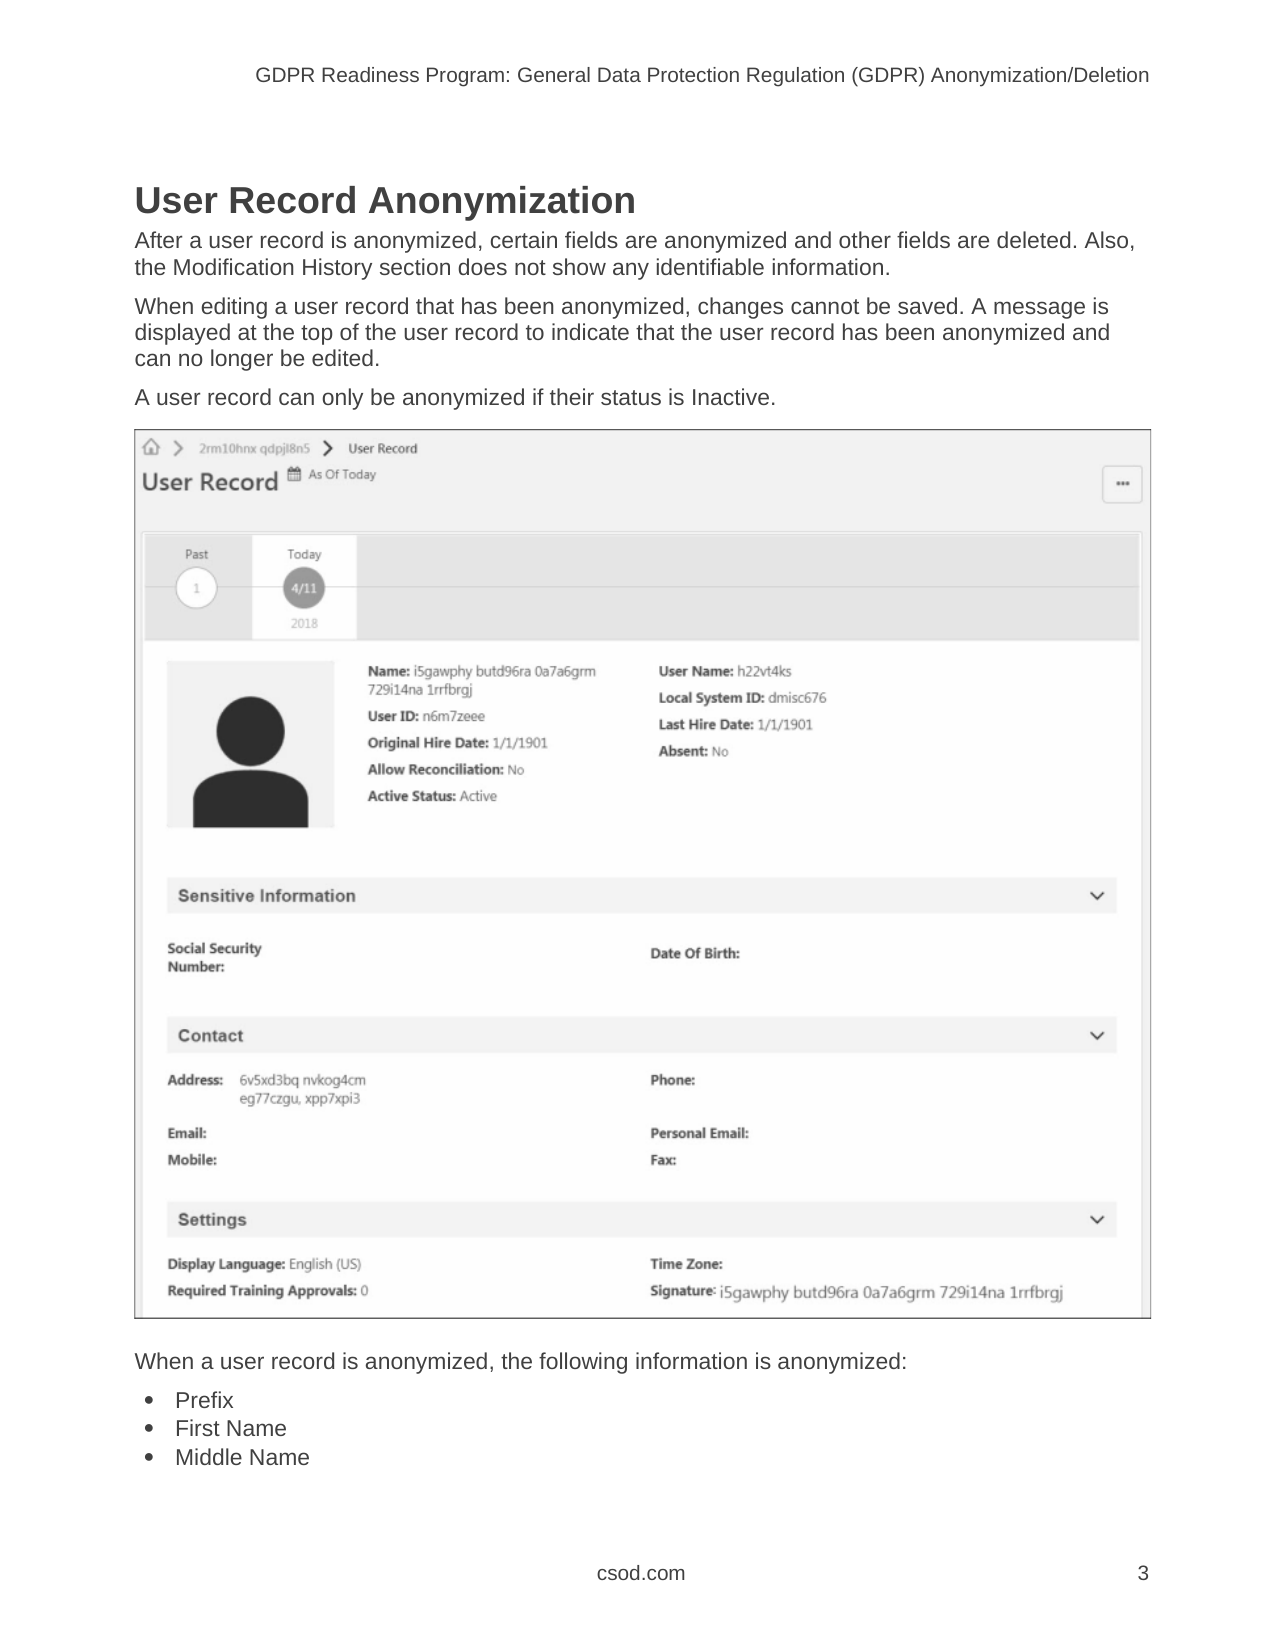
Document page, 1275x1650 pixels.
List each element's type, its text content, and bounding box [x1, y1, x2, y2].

picture [134, 429, 1152, 1319]
text User Record Anonymization [134, 178, 1150, 221]
text When editing a user record that has been anonymized, changes cannot be saved. A message is displayed at the top of the user record to indicate that the user record has been anonymized and can no longer be edited. [134, 293, 1150, 372]
text After a user record is anonymized, certain fields are anonymized and other fields are deleted. Also, the Modification History section does not show any identifiable information. [134, 227, 1150, 280]
text When a user record is anonymized, the following information is anonymized: [134, 1348, 1150, 1374]
text A user record can only be anonymized if their status is Inactive. [134, 384, 1150, 411]
list Middle Name [154, 1444, 1150, 1470]
list First Name [154, 1415, 1150, 1442]
list Prefix [154, 1387, 1150, 1413]
